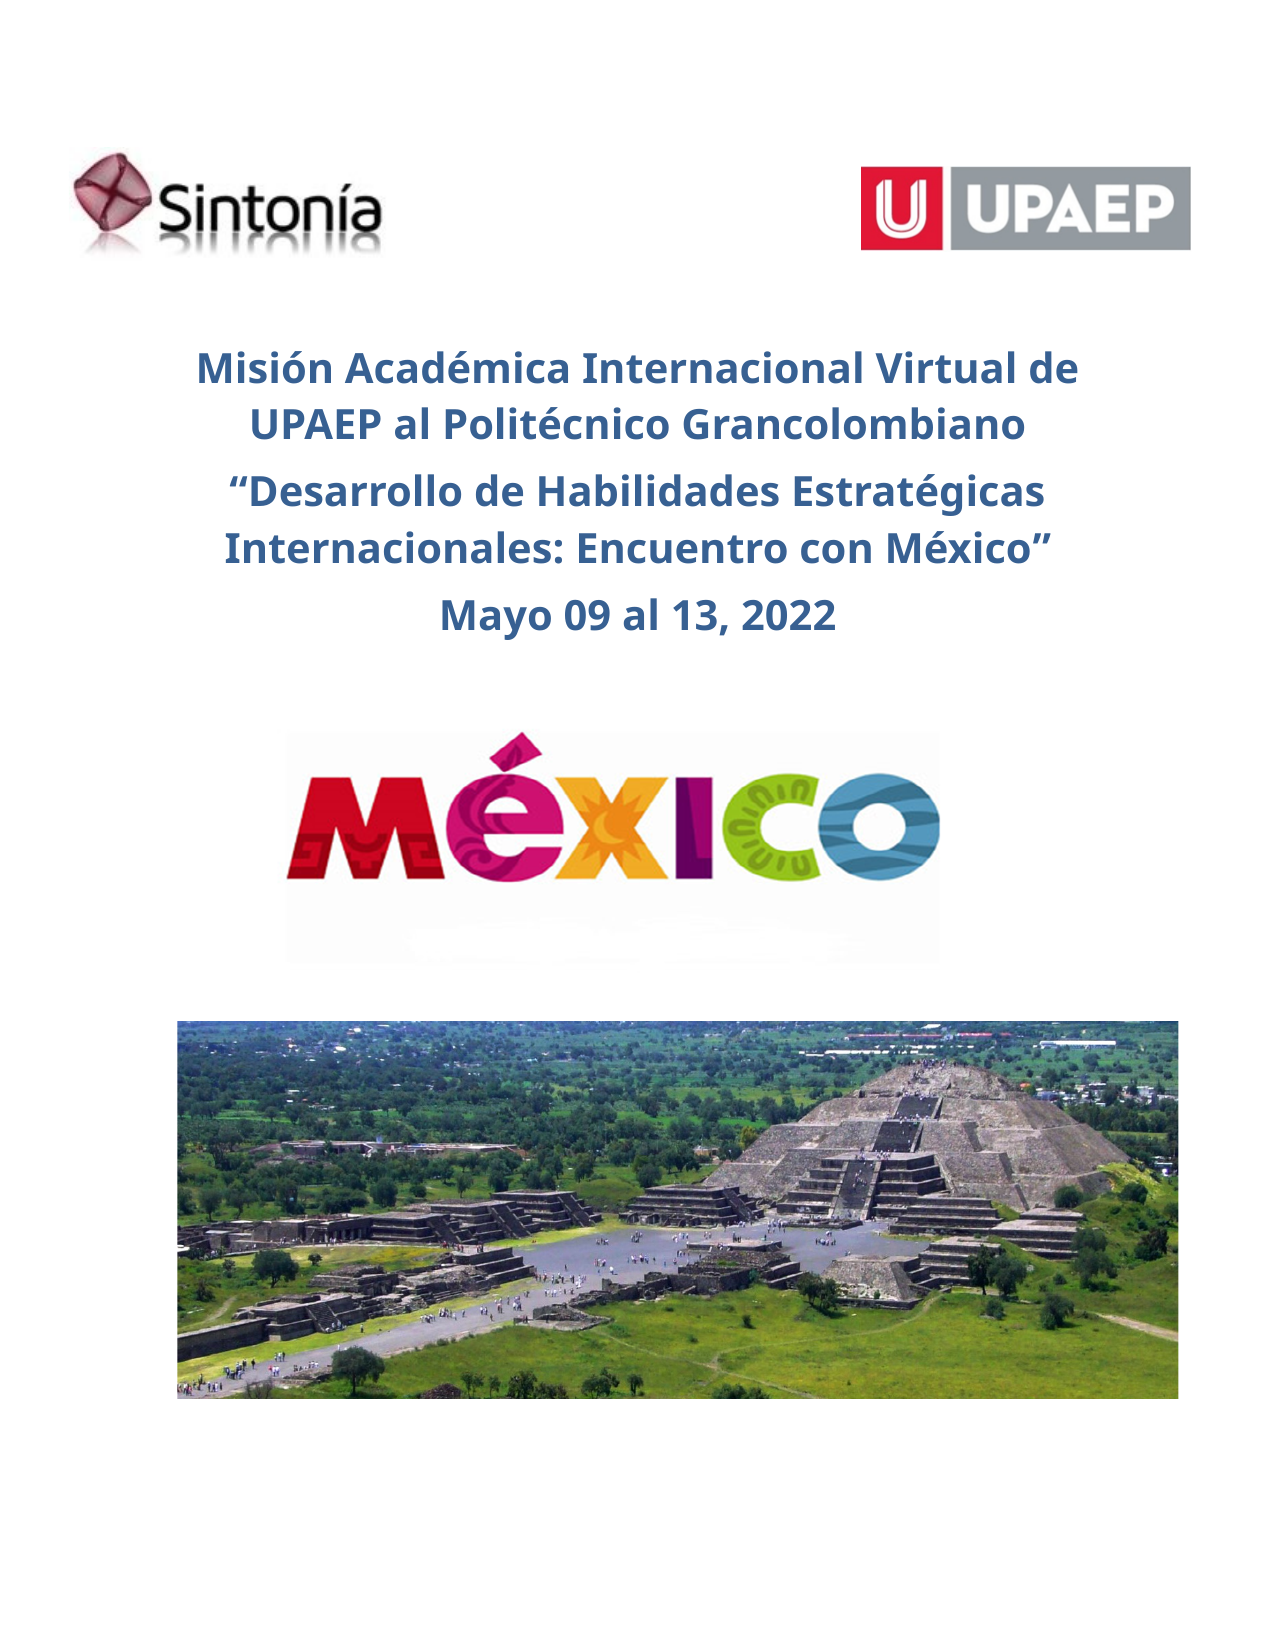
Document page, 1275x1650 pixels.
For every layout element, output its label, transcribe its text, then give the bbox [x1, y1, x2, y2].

picture [861, 166, 1192, 252]
text “Desarrollo de Habilidades Estratégicas Internacionales: Encuentro con México” [177, 462, 1098, 576]
picture [68, 147, 387, 264]
text Mayo 09 al 13, 2022 [177, 586, 1098, 642]
text Misión Académica Internacional Virtual de UPAEP al Politécnico Grancolombiano [177, 338, 1098, 452]
picture [265, 684, 961, 985]
picture [177, 1021, 1179, 1399]
